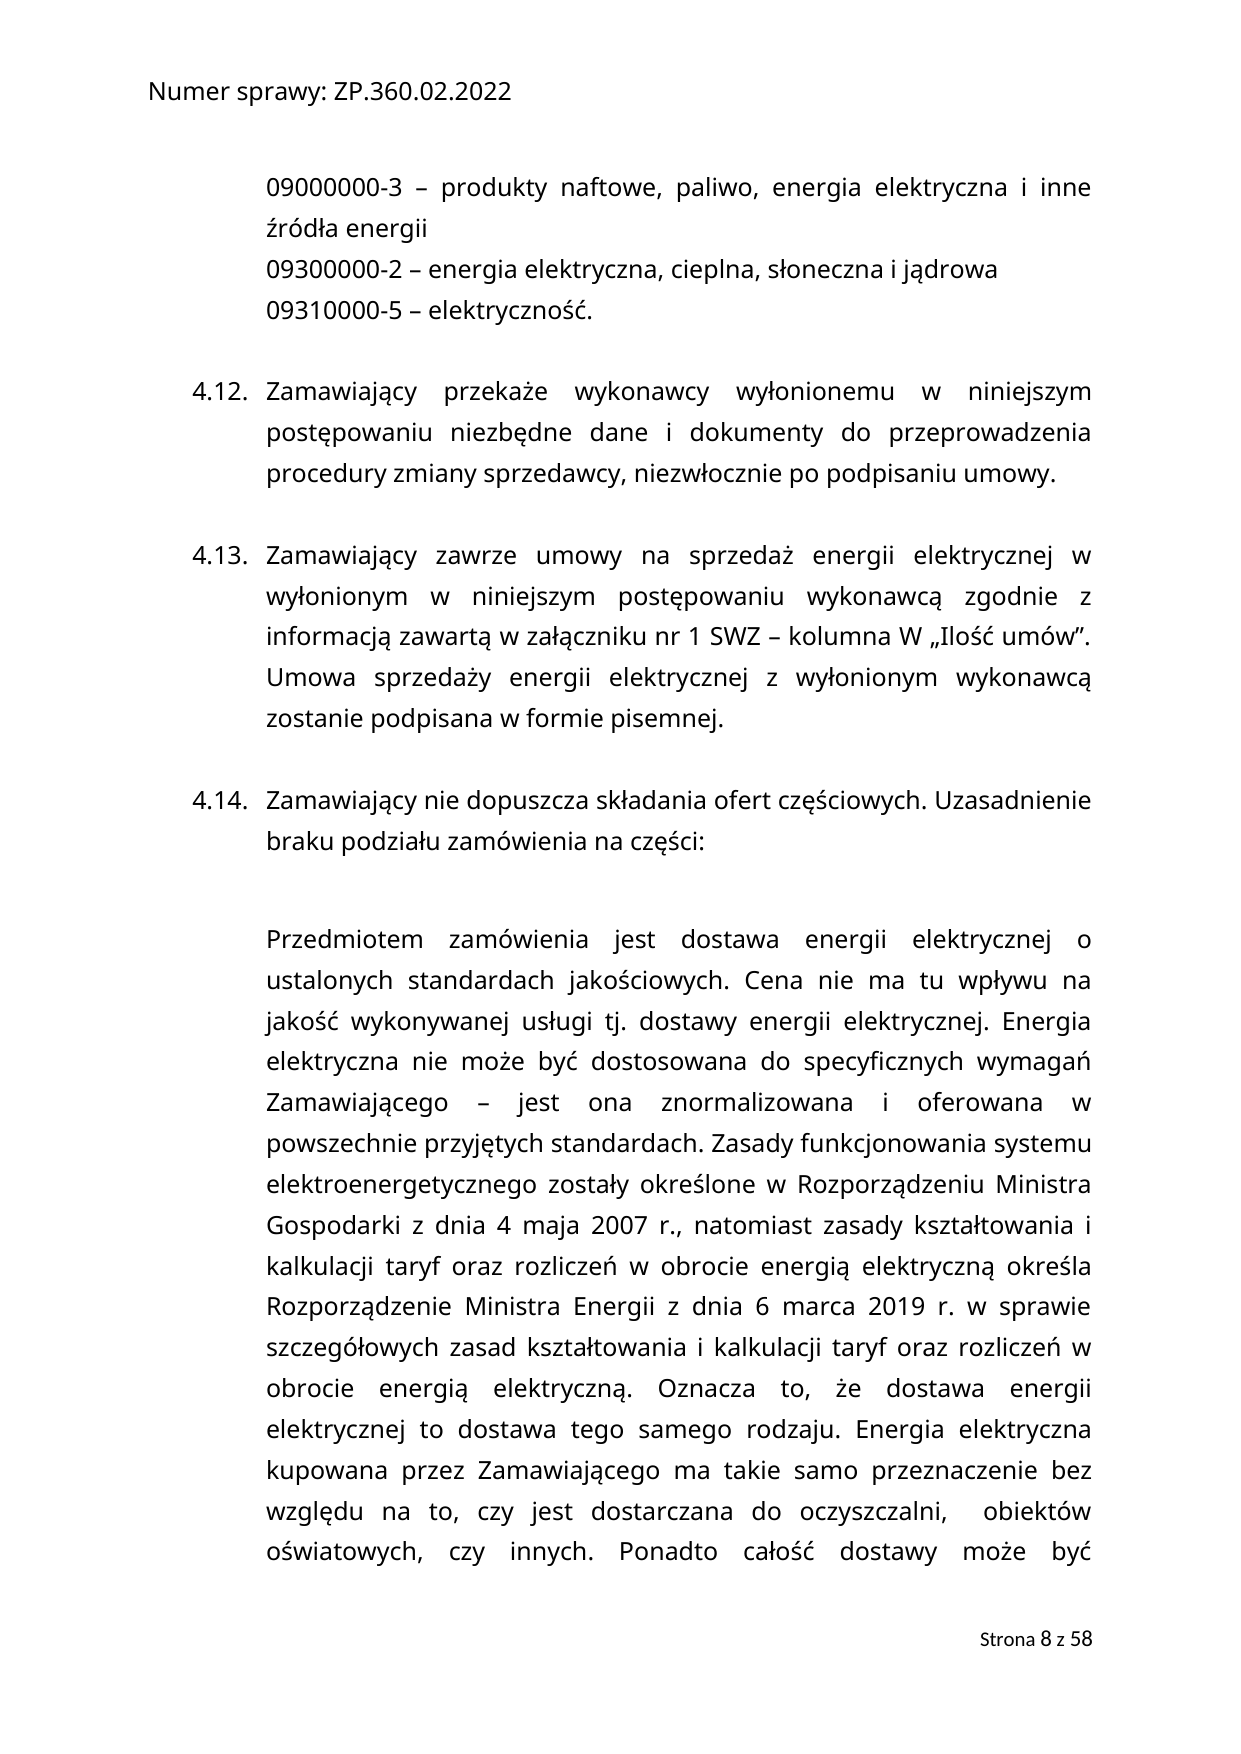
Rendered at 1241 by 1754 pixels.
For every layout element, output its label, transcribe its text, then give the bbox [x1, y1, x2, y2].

text 09310000-5 – elektryczność. [266, 292, 1093, 326]
list Zamawiający nie dopuszcza składania ofert częściowych. Uzasadnienie braku podziału zamówienia na części: [192, 782, 1093, 857]
list Zamawiający zawrze umowy na sprzedaż energii elektrycznej w wyłonionym w niniejszym postępowaniu wykonawcą zgodnie z informacją zawartą w załączniku nr 1 SWZ – kolumna W „Ilość umów”. Umowa sprzedaży energii elektrycznej z wyłonionym wykonawcą zostanie podpisana w formie pisemnej. [192, 537, 1093, 735]
text 09000000-3 – produkty naftowe, paliwo, energia elektryczna i inne źródła energii [266, 170, 1093, 245]
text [266, 922, 1093, 1568]
text 09300000-2 – energia elektryczna, cieplna, słoneczna i jądrowa [266, 252, 1093, 286]
list Zamawiający przekaże wykonawcy wyłonionemu w niniejszym postępowaniu niezbędne dane i dokumenty do przeprowadzenia procedury zmiany sprzedawcy, niezwłocznie po podpisaniu umowy. [192, 374, 1093, 490]
